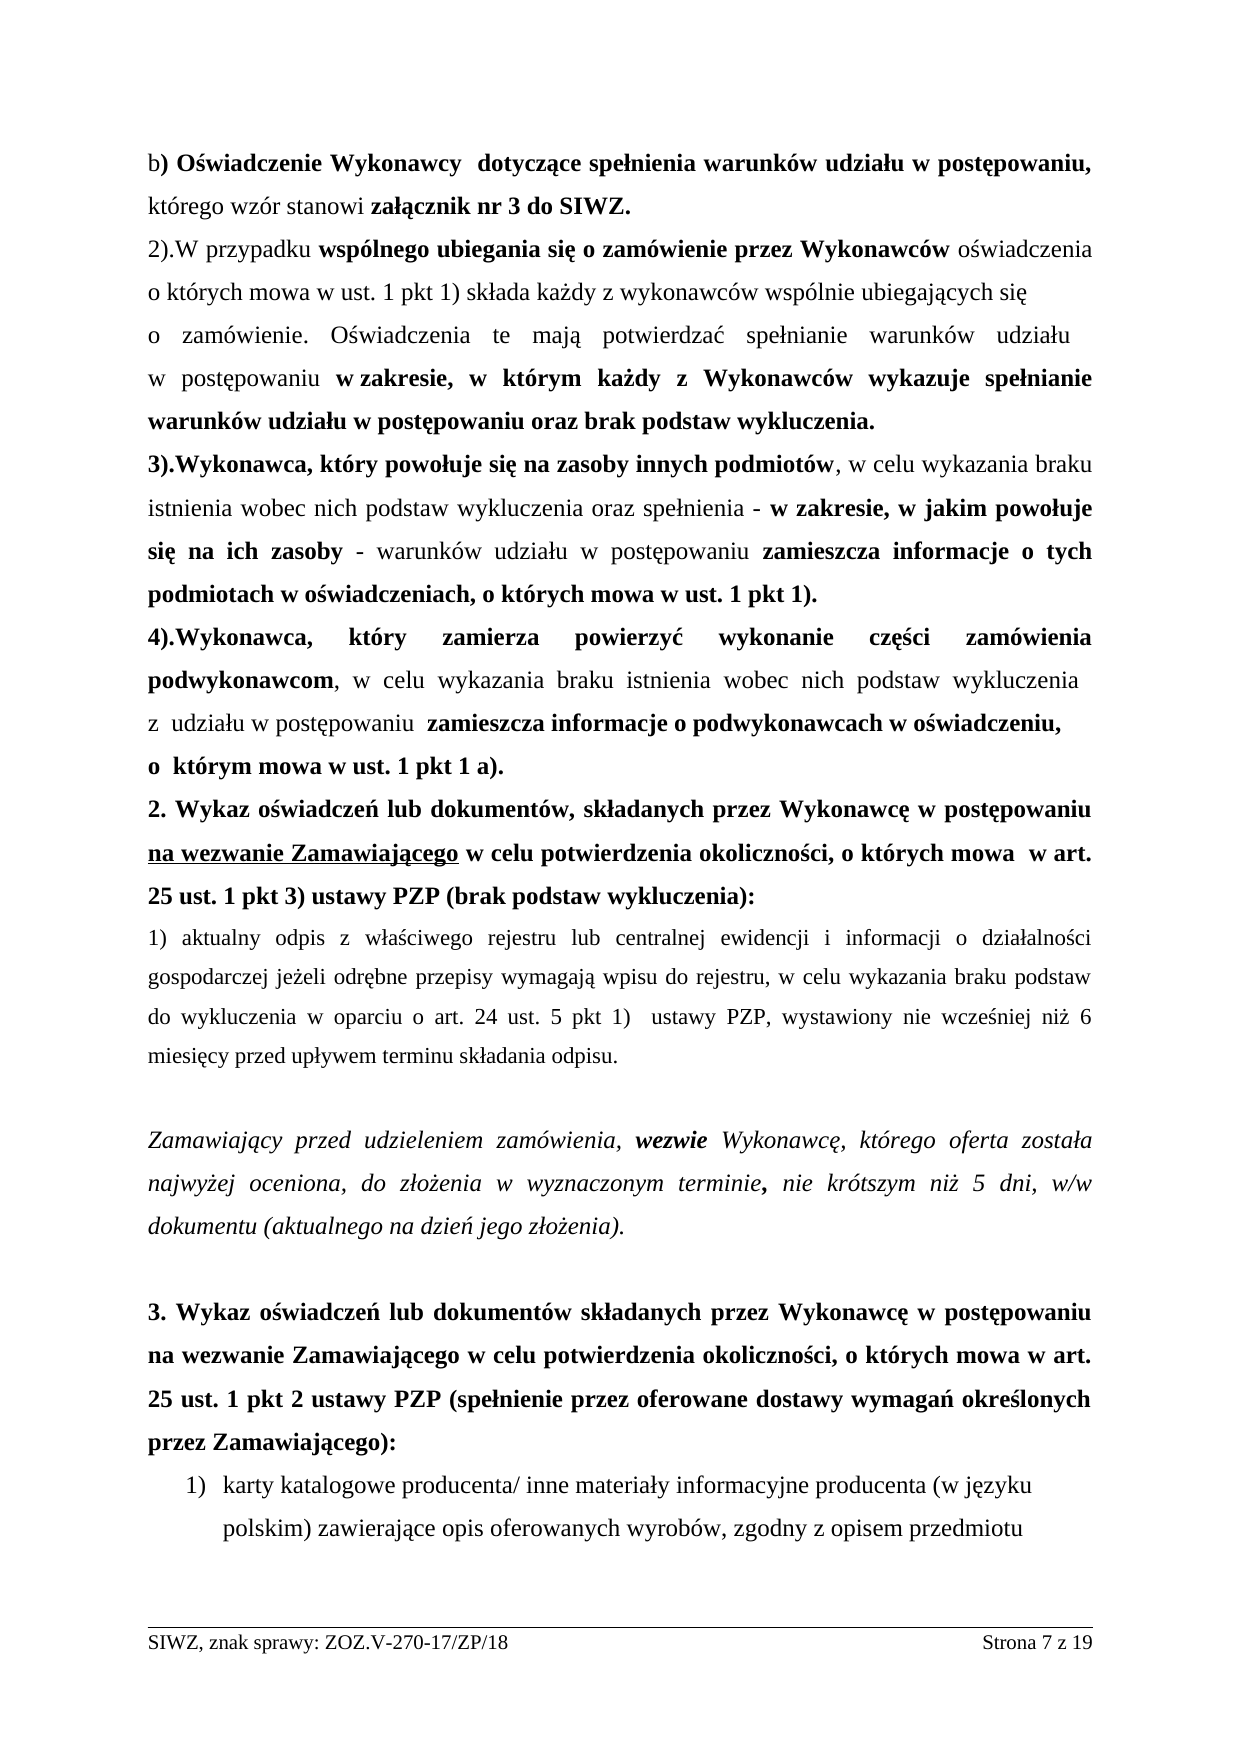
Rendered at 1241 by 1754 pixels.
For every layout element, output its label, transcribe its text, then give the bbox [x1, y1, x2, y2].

text 1) aktualny odpis z właściwego rejestru lub centralnej ewidencji i informacji o działalności gospodarczej jeżeli odrębne przepisy wymagają wpisu do rejestru, w celu wykazania braku podstaw do wykluczenia w oparciu o art. 24 ust. 5 pkt 1) ustawy PZP, wystawiony nie wcześniej niż 6 miesięcy przed upływem terminu składania odpisu. [148, 924, 1093, 1069]
text 3. Wykaz oświadczeń lub dokumentów składanych przez Wykonawcę w postępowaniu na wezwanie Zamawiającego w celu potwierdzenia okoliczności, o których mowa w art. 25 ust. 1 pkt 2 ustawy PZP (spełnienie przez oferowane dostawy wymagań określonych przez Zamawiającego): [148, 1297, 1093, 1456]
text b) Oświadczenie Wykonawcy dotyczące spełnienia warunków udziału w postępowaniu, którego wzór stanowi załącznik nr 3 do SIWZ. [148, 148, 1093, 219]
text 4).Wykonawca, który zamierza powierzyć wykonanie części zamówienia podwykonawcom, w celu wykazania braku istnienia wobec nich podstaw wykluczenia z udziału w postępowaniu zamieszcza informacje o podwykonawcach w oświadczeniu, [148, 622, 1093, 737]
text 3).Wykonawca, który powołuje się na zasoby innych podmiotów, w celu wykazania braku istnienia wobec nich podstaw wykluczenia oraz spełnienia - w zakresie, w jakim powołuje się na ich zasoby - warunków udziału w postępowaniu zamieszcza informacje o tych podmiotach w oświadczeniach, o których mowa w ust. 1 pkt 1). [148, 449, 1093, 608]
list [185, 1470, 1093, 1542]
text Zamawiający przed udzieleniem zamówienia, wezwie Wykonawcę, którego oferta została najwyżej oceniona, do złożenia w wyznaczonym terminie, nie krótszym niż 5 dni, w/w dokumentu (aktualnego na dzień jego złożenia). [148, 1125, 1093, 1240]
text o którym mowa w ust. 1 pkt 1 a). [148, 751, 1093, 780]
text 2).W przypadku wspólnego ubiegania się o zamówienie przez Wykonawców oświadczenia o których mowa w ust. 1 pkt 1) składa każdy z wykonawców wspólnie ubiegających się [148, 234, 1093, 306]
text o zamówienie. Oświadczenia te mają potwierdzać spełnianie warunków udziału w postępowaniu w zakresie, w którym każdy z Wykonawców wykazuje spełnianie warunków udziału w postępowaniu oraz brak podstaw wykluczenia. [148, 320, 1093, 435]
text 2. Wykaz oświadczeń lub dokumentów, składanych przez Wykonawcę w postępowaniu na wezwanie Zamawiającego w celu potwierdzenia okoliczności, o których mowa w art. 25 ust. 1 pkt 3) ustawy PZP (brak podstaw wykluczenia): [148, 794, 1093, 909]
